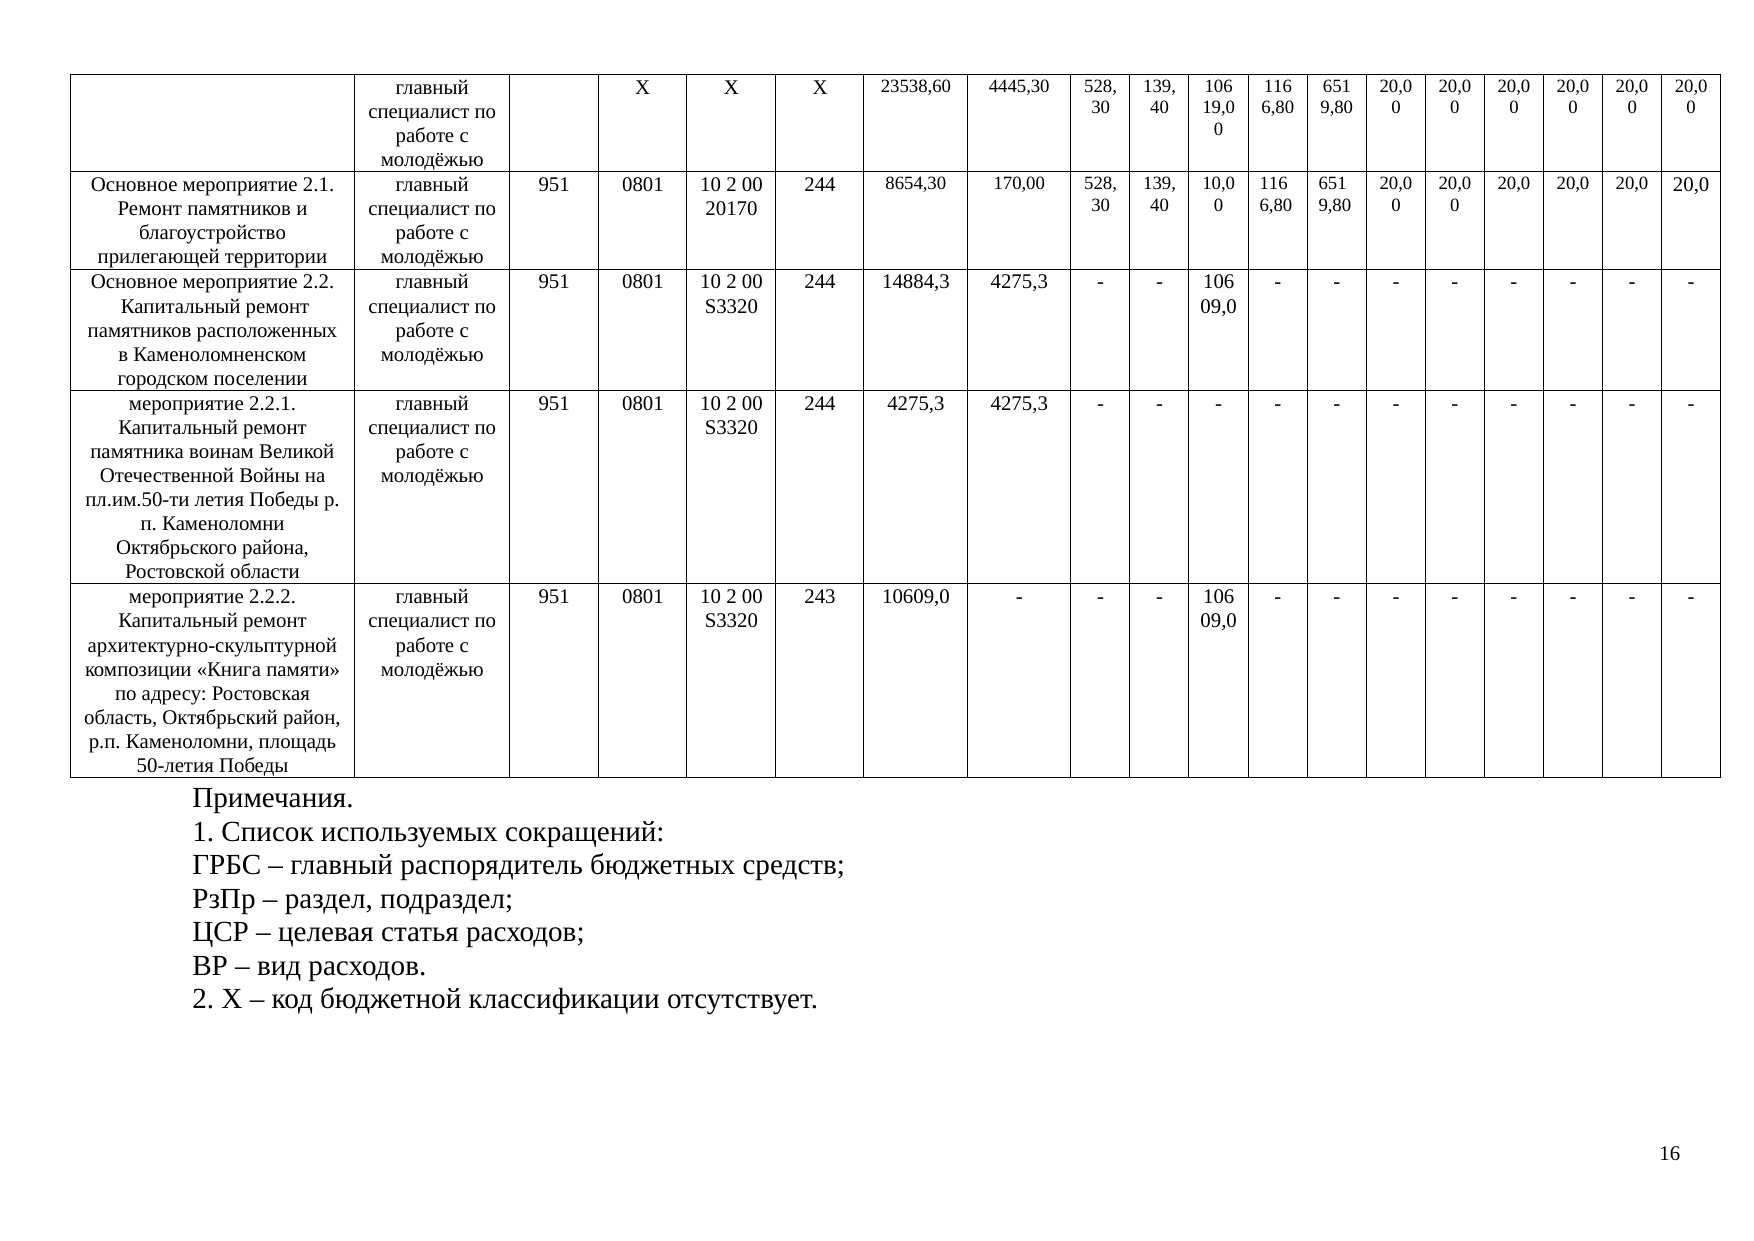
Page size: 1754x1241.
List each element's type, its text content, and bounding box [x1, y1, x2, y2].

table_cell 951 [510, 172, 598, 268]
table_cell - [1426, 584, 1484, 777]
table_cell Основное мероприятие 2.2. Капитальный ремонт памятников расположенных в Каменоломненском городском поселении [71, 270, 354, 390]
table_cell 4275,3 [968, 270, 1070, 390]
table_cell - [1130, 584, 1188, 777]
table_cell 10,00 [1189, 172, 1248, 268]
table_cell - [1308, 391, 1366, 583]
text РзПр – раздел, подраздел; [118, 881, 1680, 914]
table_cell 20,00 [1662, 75, 1720, 171]
table_cell 4275,3 [864, 391, 967, 583]
table_cell - [1071, 584, 1129, 777]
table_cell 4275,3 [968, 391, 1070, 583]
table_cell 20,0 [1662, 172, 1720, 268]
table_cell 139,40 [1130, 75, 1188, 171]
table_cell 0801 [599, 391, 686, 583]
table_cell - [968, 584, 1070, 777]
table_cell - [1071, 270, 1129, 390]
table_cell 6519,80 [1308, 75, 1366, 171]
table_cell 1166,80 [1249, 75, 1307, 171]
table_cell 20,00 [1367, 75, 1425, 171]
table_cell - [1367, 584, 1425, 777]
table_cell - [1544, 584, 1602, 777]
table_cell - [1603, 584, 1661, 777]
table_cell 20,00 [1603, 75, 1661, 171]
table_cell главный специалист по работе с молодёжью [355, 584, 509, 777]
table_cell 244 [776, 172, 863, 268]
table_cell 528,30 [1071, 172, 1129, 268]
table_cell 4445,30 [968, 75, 1070, 171]
table_cell - [1367, 270, 1425, 390]
table_cell 244 [776, 270, 863, 390]
table_cell - [1485, 584, 1543, 777]
table_cell 23538,60 [864, 75, 967, 171]
table_cell 20,00 [1367, 172, 1425, 268]
table_cell 20,0 [1485, 172, 1543, 268]
table_cell 10 2 00 S3320 [687, 584, 775, 777]
table_cell 951 [510, 584, 598, 777]
table_cell - [1249, 584, 1307, 777]
table_cell 243 [776, 584, 863, 777]
table_cell - [1544, 391, 1602, 583]
table_cell 20,00 [1426, 75, 1484, 171]
table_cell 139,40 [1130, 172, 1188, 268]
table_cell мероприятие 2.2.1. Капитальный ремонт памятника воинам Великой Отечественной Войны на пл.им.50-ти летия Победы р. п. Каменоломни Октябрьского района, Ростовской области [71, 391, 354, 583]
table_cell 8654,30 [864, 172, 967, 268]
table_cell 0801 [599, 172, 686, 268]
table_cell 10619,00 [1189, 75, 1248, 171]
table_cell 1166,80 [1249, 172, 1307, 268]
table_cell - [1544, 270, 1602, 390]
table_cell - [1485, 270, 1543, 390]
table_cell - [1130, 270, 1188, 390]
table_cell 6519,80 [1308, 172, 1366, 268]
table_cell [71, 75, 354, 171]
text Примечания. [118, 780, 1680, 814]
table_cell 10 2 00 20170 [687, 172, 775, 268]
table_cell 10609,0 [864, 584, 967, 777]
table_cell 0801 [599, 584, 686, 777]
table_cell главный специалист по работе с молодёжью [355, 172, 509, 268]
table_cell - [1662, 391, 1720, 583]
table_cell - [1130, 391, 1188, 583]
table_cell 20,0 [1603, 172, 1661, 268]
text ВР – вид расходов. [118, 948, 1680, 982]
table_cell 20,00 [1544, 75, 1602, 171]
table_cell - [1426, 270, 1484, 390]
table_cell X [687, 75, 775, 171]
table_cell главный специалист по работе с молодёжью [355, 270, 509, 390]
text ЦСР – целевая статья расходов; [118, 914, 1680, 948]
table_cell 20,0 [1544, 172, 1602, 268]
table_cell - [1071, 391, 1129, 583]
table_cell - [1367, 391, 1425, 583]
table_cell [355, 75, 509, 171]
table_cell X [776, 75, 863, 171]
table_cell 10609,0 [1189, 584, 1248, 777]
table_cell - [1662, 584, 1720, 777]
table_cell [510, 75, 598, 171]
table_cell мероприятие 2.2.2. Капитальный ремонт архитектурно-скульптурной композиции «Книга памяти» по адресу: Ростовская область, Октябрьский район, р.п. Каменоломни, площадь 50-летия Победы [71, 584, 354, 777]
table_cell - [1249, 270, 1307, 390]
table_cell 10 2 00 S3320 [687, 270, 775, 390]
table_cell - [1603, 391, 1661, 583]
table_cell 951 [510, 270, 598, 390]
table_cell 10609,0 [1189, 270, 1248, 390]
table_cell 0801 [599, 270, 686, 390]
list Список используемых сокращений: [118, 814, 1680, 847]
table_cell 20,00 [1485, 75, 1543, 171]
table_cell - [1426, 391, 1484, 583]
table_cell 170,00 [968, 172, 1070, 268]
table_cell 951 [510, 391, 598, 583]
table_cell - [1603, 270, 1661, 390]
table_cell X [599, 75, 686, 171]
table_cell 14884,3 [864, 270, 967, 390]
table_cell - [1308, 584, 1366, 777]
text ГРБС – главный распорядитель бюджетных средств; [118, 847, 1680, 881]
table_cell - [1662, 270, 1720, 390]
table_cell - [1249, 391, 1307, 583]
table_cell главный специалист по работе с молодёжью [355, 391, 509, 583]
table_cell Основное мероприятие 2.1. Ремонт памятников и благоустройство прилегающей территории [71, 172, 354, 268]
table_cell 10 2 00 S3320 [687, 391, 775, 583]
table_cell 528,30 [1071, 75, 1129, 171]
list Х – код бюджетной классификации отсутствует. [118, 982, 1680, 1015]
table_cell - [1308, 270, 1366, 390]
table_cell - [1485, 391, 1543, 583]
table_cell 20,00 [1426, 172, 1484, 268]
table_cell - [1189, 391, 1248, 583]
table_cell 244 [776, 391, 863, 583]
